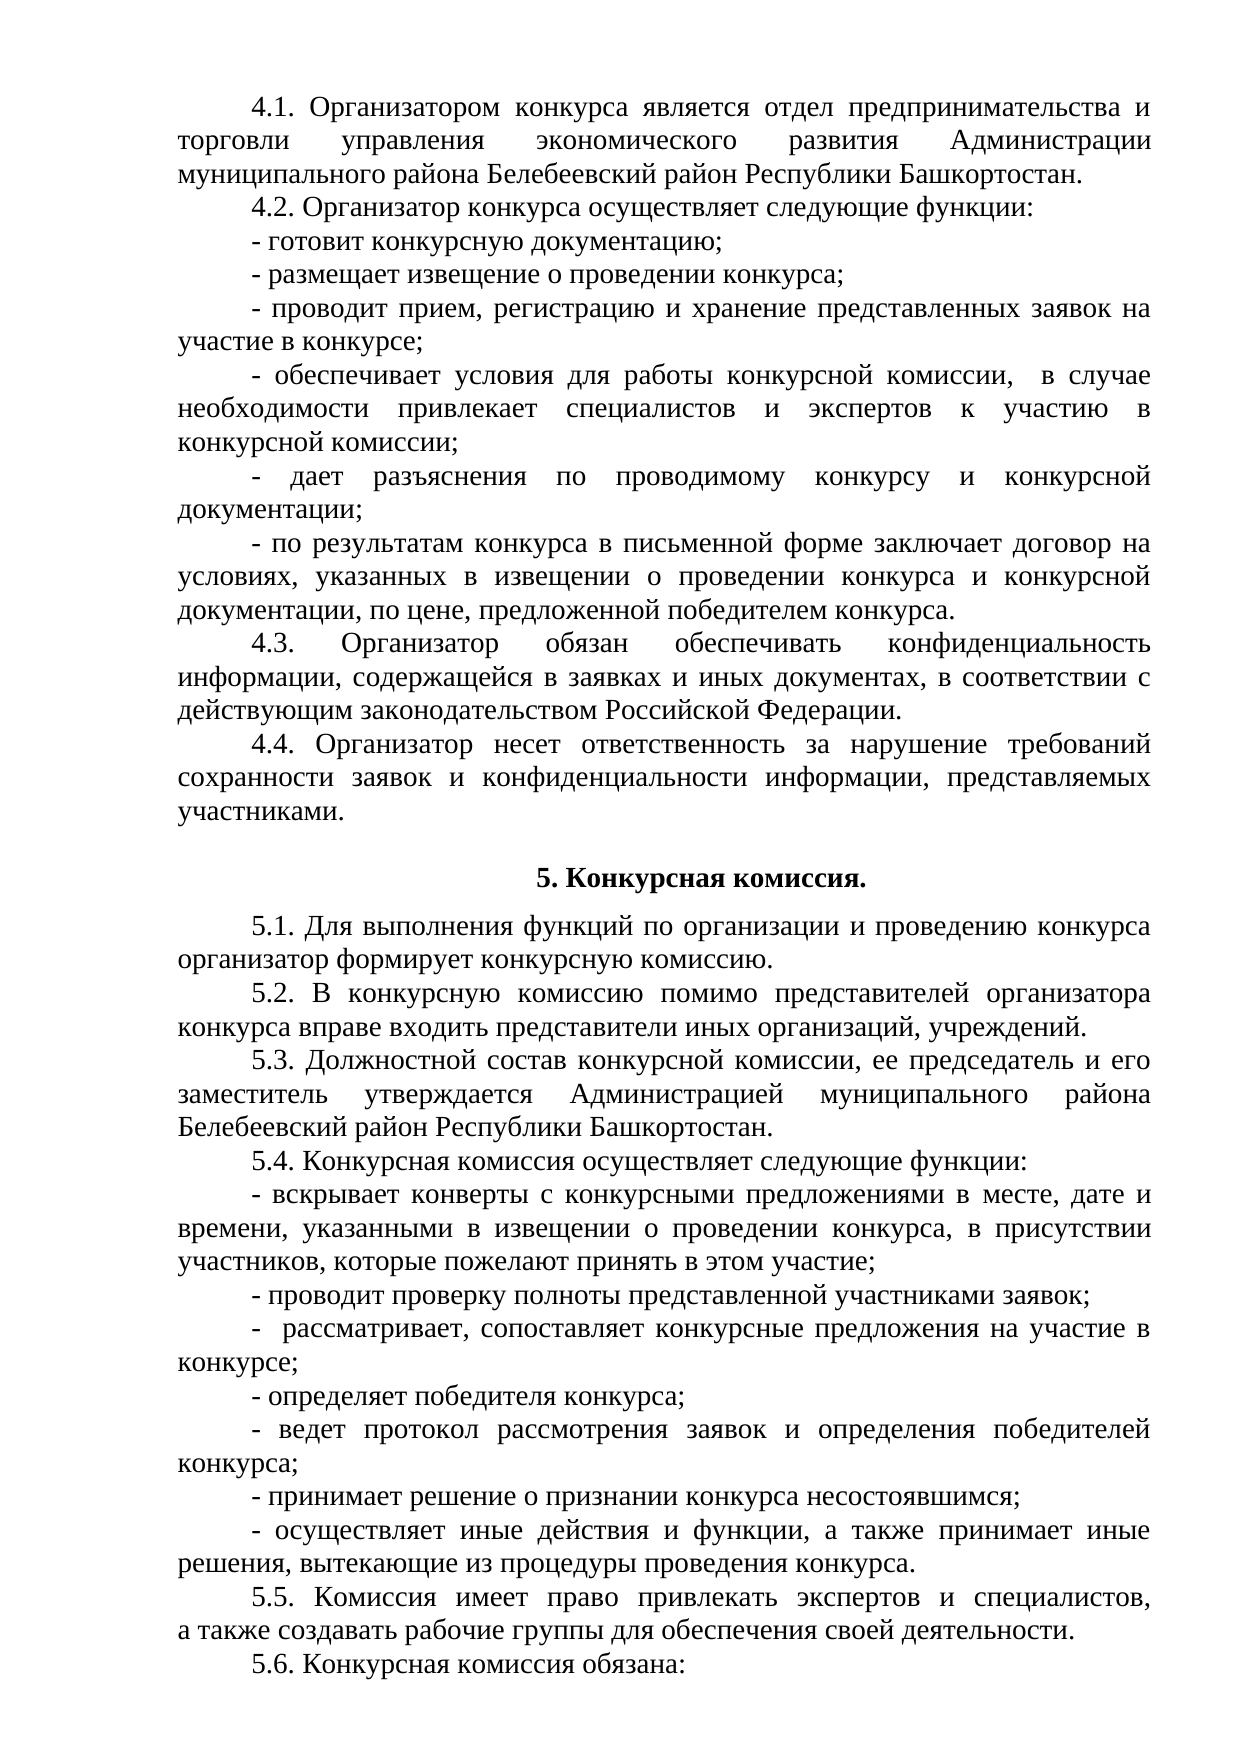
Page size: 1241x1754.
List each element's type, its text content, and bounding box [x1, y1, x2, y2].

text - осуществляет иные действия и функции, а также принимает иные решения, вытекающие из процедуры проведения конкурса. [177, 1512, 1152, 1579]
text 5.3. Должностной состав конкурсной комиссии, ее председатель и его заместитель утверждается Администрацией муниципального района Белебеевский район Республики Башкортостан. [177, 1042, 1152, 1143]
text 5.2. В конкурсную комиссию помимо представителей организатора конкурса вправе входить представители иных организаций, учреждений. [177, 975, 1152, 1042]
text - проводит прием, регистрацию и хранение представленных заявок на участие в конкурсе; [177, 290, 1152, 357]
text 4.2. Организатор конкурса осуществляет следующие функции: [177, 189, 1152, 223]
text - по результатам конкурса в письменной форме заключает договор на условиях, указанных в извещении о проведении конкурса и конкурсной документации, по цене, предложенной победителем конкурса. [177, 525, 1152, 625]
text 5.6. Конкурсная комиссия обязана: [177, 1646, 1152, 1679]
text - принимает решение о признании конкурса несостоявшимся; [177, 1478, 1152, 1512]
text 4.1. Организатором конкурса является отдел предпринимательства и торговли управления экономического развития Администрации муниципального района Белебеевский район Республики Башкортостан. [177, 89, 1152, 189]
text 4.4. Организатор несет ответственность за нарушение требований сохранности заявок и конфиденциальности информации, представляемых участниками. [177, 726, 1152, 827]
text - дает разъяснения по проводимому конкурсу и конкурсной документации; [177, 458, 1152, 525]
text 4.3. Организатор обязан обеспечивать конфиденциальность информации, содержащейся в заявках и иных документах, в соответствии с действующим законодательством Российской Федерации. [177, 625, 1152, 726]
text 5.1. Для выполнения функций по организации и проведению конкурса организатор формирует конкурсную комиссию. [177, 908, 1152, 975]
text - готовит конкурсную документацию; [177, 223, 1152, 256]
text 5. Конкурсная комиссия. [177, 860, 1152, 894]
text - определяет победителя конкурса; [177, 1378, 1152, 1411]
text 5.5. Комиссия имеет право привлекать экспертов и специалистов, а также создавать рабочие группы для обеспечения своей деятельности. [177, 1579, 1152, 1646]
text 5.4. Конкурсная комиссия осуществляет следующие функции: [177, 1143, 1152, 1176]
text - размещает извещение о проведении конкурса; [177, 256, 1152, 290]
text - обеспечивает условия для работы конкурсной комиссии, в случае необходимости привлекает специалистов и экспертов к участию в конкурсной комиссии; [177, 357, 1152, 458]
text - ведет протокол рассмотрения заявок и определения победителей конкурса; [177, 1411, 1152, 1478]
text - проводит проверку полноты представленной участниками заявок; [215, 1277, 1152, 1311]
text - вскрывает конверты с конкурсными предложениями в месте, дате и времени, указанными в извещении о проведении конкурса, в присутствии участников, которые пожелают принять в этом участие; [177, 1176, 1152, 1277]
text - рассматривает, сопоставляет конкурсные предложения на участие в конкурсе; [177, 1311, 1152, 1378]
